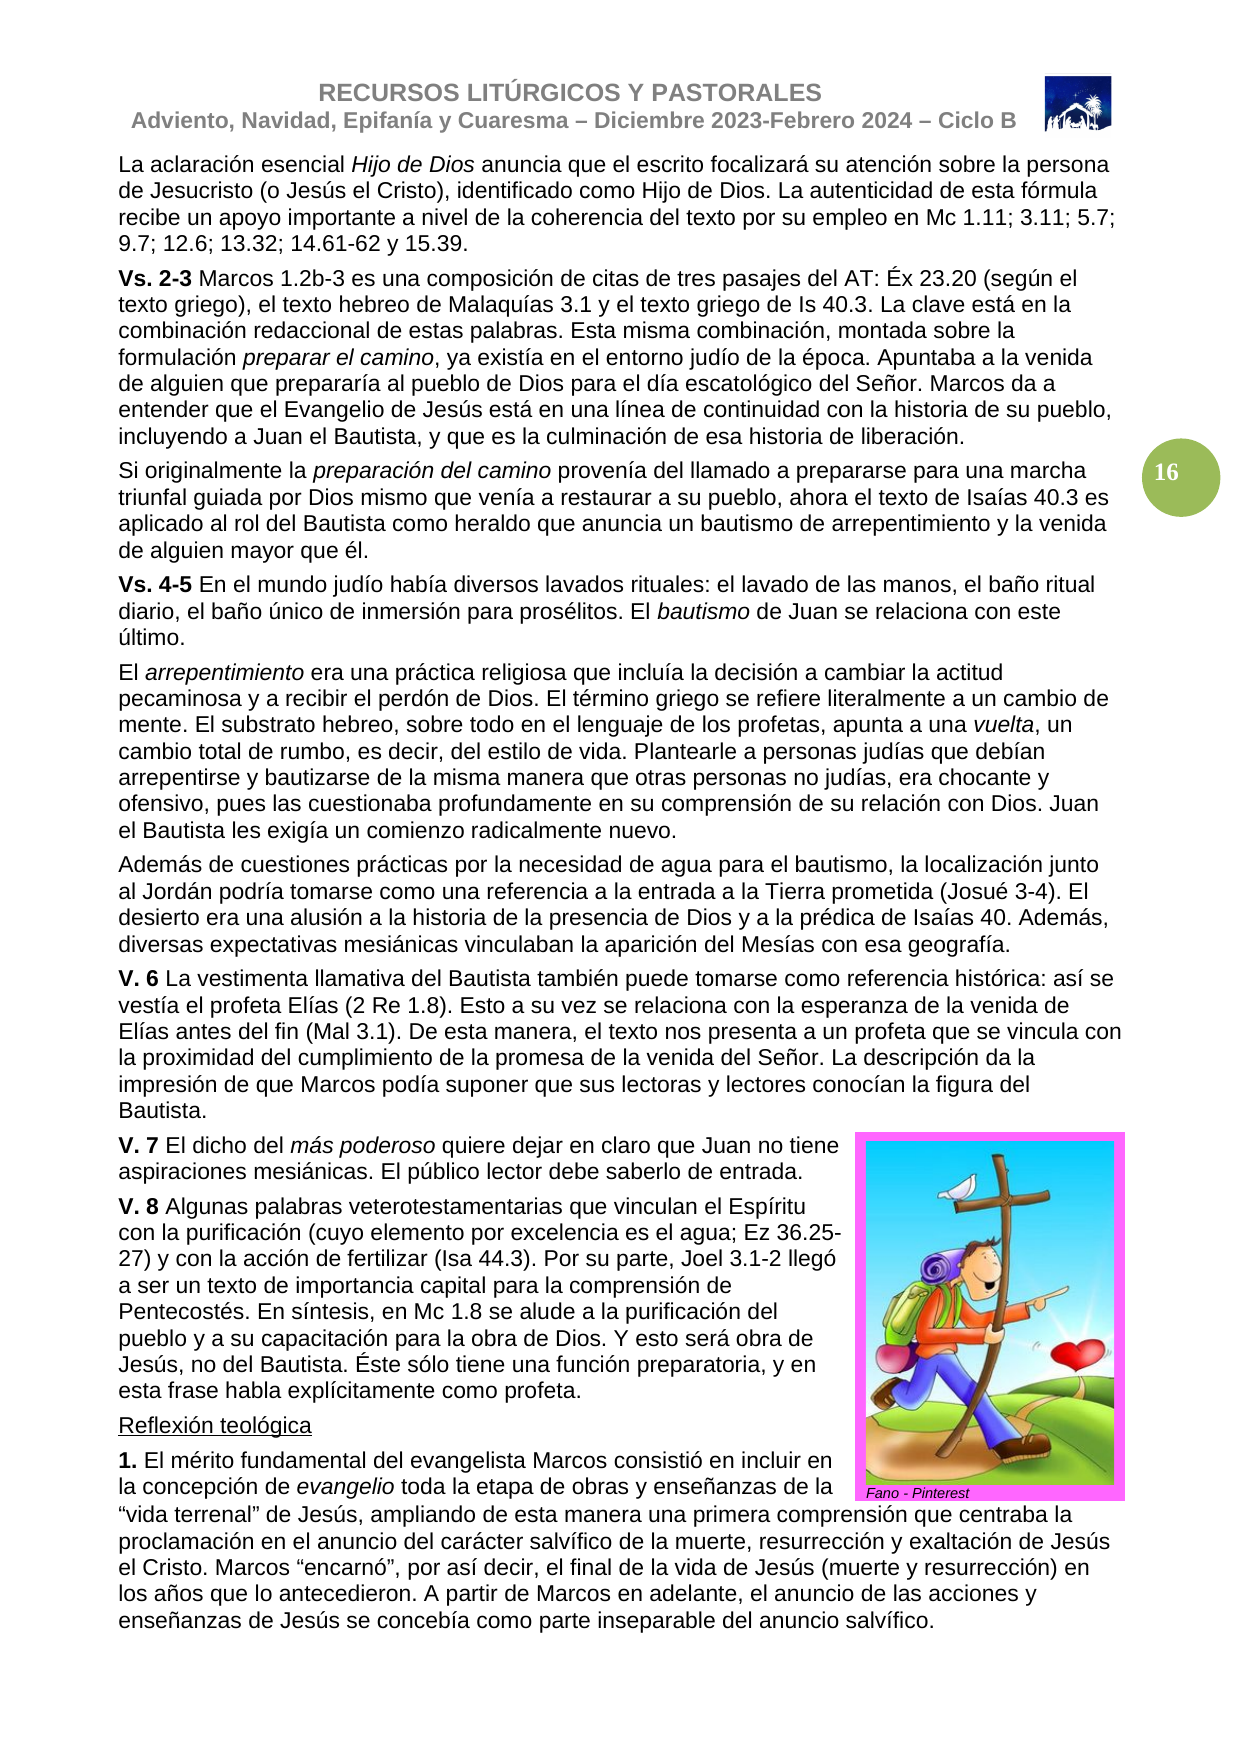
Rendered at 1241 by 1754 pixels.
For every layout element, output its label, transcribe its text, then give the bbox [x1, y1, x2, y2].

picture [1005, 1143, 1015, 1152]
picture [1044, 73, 1112, 138]
text “vida terrenal” de Jesús, ampliando de esta manera una primera comprensión que centraba la proclamación en el anuncio del carácter salvífico de la muerte, resurrección y exaltación de Jesús el Cristo. Marcos “encarnó”, por así decir, el final de la vida de Jesús (muerte y resurrección) en los años que lo antecedieron. A partir de Marcos en adelante, el anuncio de las acciones y enseñanzas de Jesús se concebía como parte inseparable del anuncio salvífico. [118, 1501, 1116, 1633]
table_header V. 7 El dicho del más poderoso quiere dejar en claro que Juan no tiene aspiraciones mesiánicas. El público lector debe saberlo de entrada. V. 8 Algunas palabras veterotestamentarias que vinculan el Espíritu con la purificación (cuyo elemento por excelencia es el agua; Ez 36.25-27) y con la acción de fertilizar (Isa 44.3). Por su parte, Joel 3.1-2 llegó a ser un texto de importancia capital para la comprensión de Pentecostés. En síntesis, en Mc 1.8 se alude a la purificación del pueblo y a su capacitación para la obra de Dios. Y esto será obra de Jesús, no del Bautista. Éste sólo tiene una función preparatoria, y en esta frase habla explícitamente como profeta. Reflexión teológica 1. El mérito fundamental del evangelista Marcos consistió en incluir en la concepción de evangelio toda la etapa de obras y enseñanzas de la [107, 1132, 854, 1501]
text Vs. 2-3 Marcos 1.2b-3 es una composición de citas de tres pasajes del AT: Éx 23.20 (según el texto griego), el texto hebreo de Malaquías 3.1 y el texto griego de Is 40.3. La clave está en la combinación redaccional de estas palabras. Esta misma combinación, montada sobre la formulación preparar el camino, ya existía en el entorno judío de la época. Apuntaba a la venida de alguien que prepararía al pueblo de Dios para el día escatológico del Señor. Marcos da a entender que el Evangelio de Jesús está en una línea de continuidad con la historia de su pueblo, incluyendo a Juan el Bautista, y que es la culminación de esa historia de liberación. [118, 265, 1122, 449]
text Además de cuestiones prácticas por la necesidad de agua para el bautismo, la localización junto al Jordán podría tomarse como una referencia a la entrada a la Tierra prometida (Josué 3-4). El desierto era una alusión a la historia de la presencia de Dios y a la prédica de Isaías 40. Además, diversas expectativas mesiánicas vinculaban la aparición del Mesías con esa geografía. [118, 851, 1122, 957]
picture [865, 1151, 1115, 1485]
text La aclaración esencial Hijo de Dios anuncia que el escrito focalizará su atención sobre la persona de Jesucristo (o Jesús el Cristo), identificado como Hijo de Dios. La autenticidad de esta fórmula recibe un apoyo importante a nivel de la coherencia del texto por su empleo en Mc 1.11; 3.11; 5.7; 9.7; 12.6; 13.32; 14.61-62 y 15.39. [118, 151, 1122, 256]
text El arrepentimiento era una práctica religiosa que incluía la decisión a cambiar la actitud pecaminosa y a recibir el perdón de Dios. El término griego se refiere literalmente a un cambio de mente. El substrato hebreo, sobre todo en el lenguaje de los profetas, apunta a una vuelta, un cambio total de rumbo, es decir, del estilo de vida. Plantearle a personas judías que debían arrepentirse y bautizarse de la misma manera que otras personas no judías, era chocante y ofensivo, pues las cuestionaba profundamente en su comprensión de su relación con Dios. Juan el Bautista les exigía un comienzo radicalmente nuevo. [118, 659, 1122, 843]
text V. 6 La vestimenta llamativa del Bautista también puede tomarse como referencia histórica: así se vestía el profeta Elías (2 Re 1.8). Esto a su vez se relaciona con la esperanza de la venida de Elías antes del fin (Mal 3.1). De esta manera, el texto nos presenta a un profeta que se vincula con la proximidad del cumplimiento de la promesa de la venida del Señor. La descripción da la impresión de que Marcos podía suponer que sus lectoras y lectores conocían la figura del Bautista. [118, 965, 1122, 1123]
table_header Fano - Pinterest [855, 1132, 1125, 1501]
text Si originalmente la preparación del camino provenía del llamado a prepararse para una marcha triunfal guiada por Dios mismo que venía a restaurar a su pueblo, ahora el texto de Isaías 40.3 es aplicado al rol del Bautista como heraldo que anuncia un bautismo de arrepentimiento y la venida de alguien mayor que él. [118, 457, 1122, 563]
text Vs. 4-5 En el mundo judío había diversos lavados rituales: el lavado de las manos, el baño ritual diario, el baño único de inmersión para prosélitos. El bautismo de Juan se relaciona con este último. [118, 571, 1122, 650]
